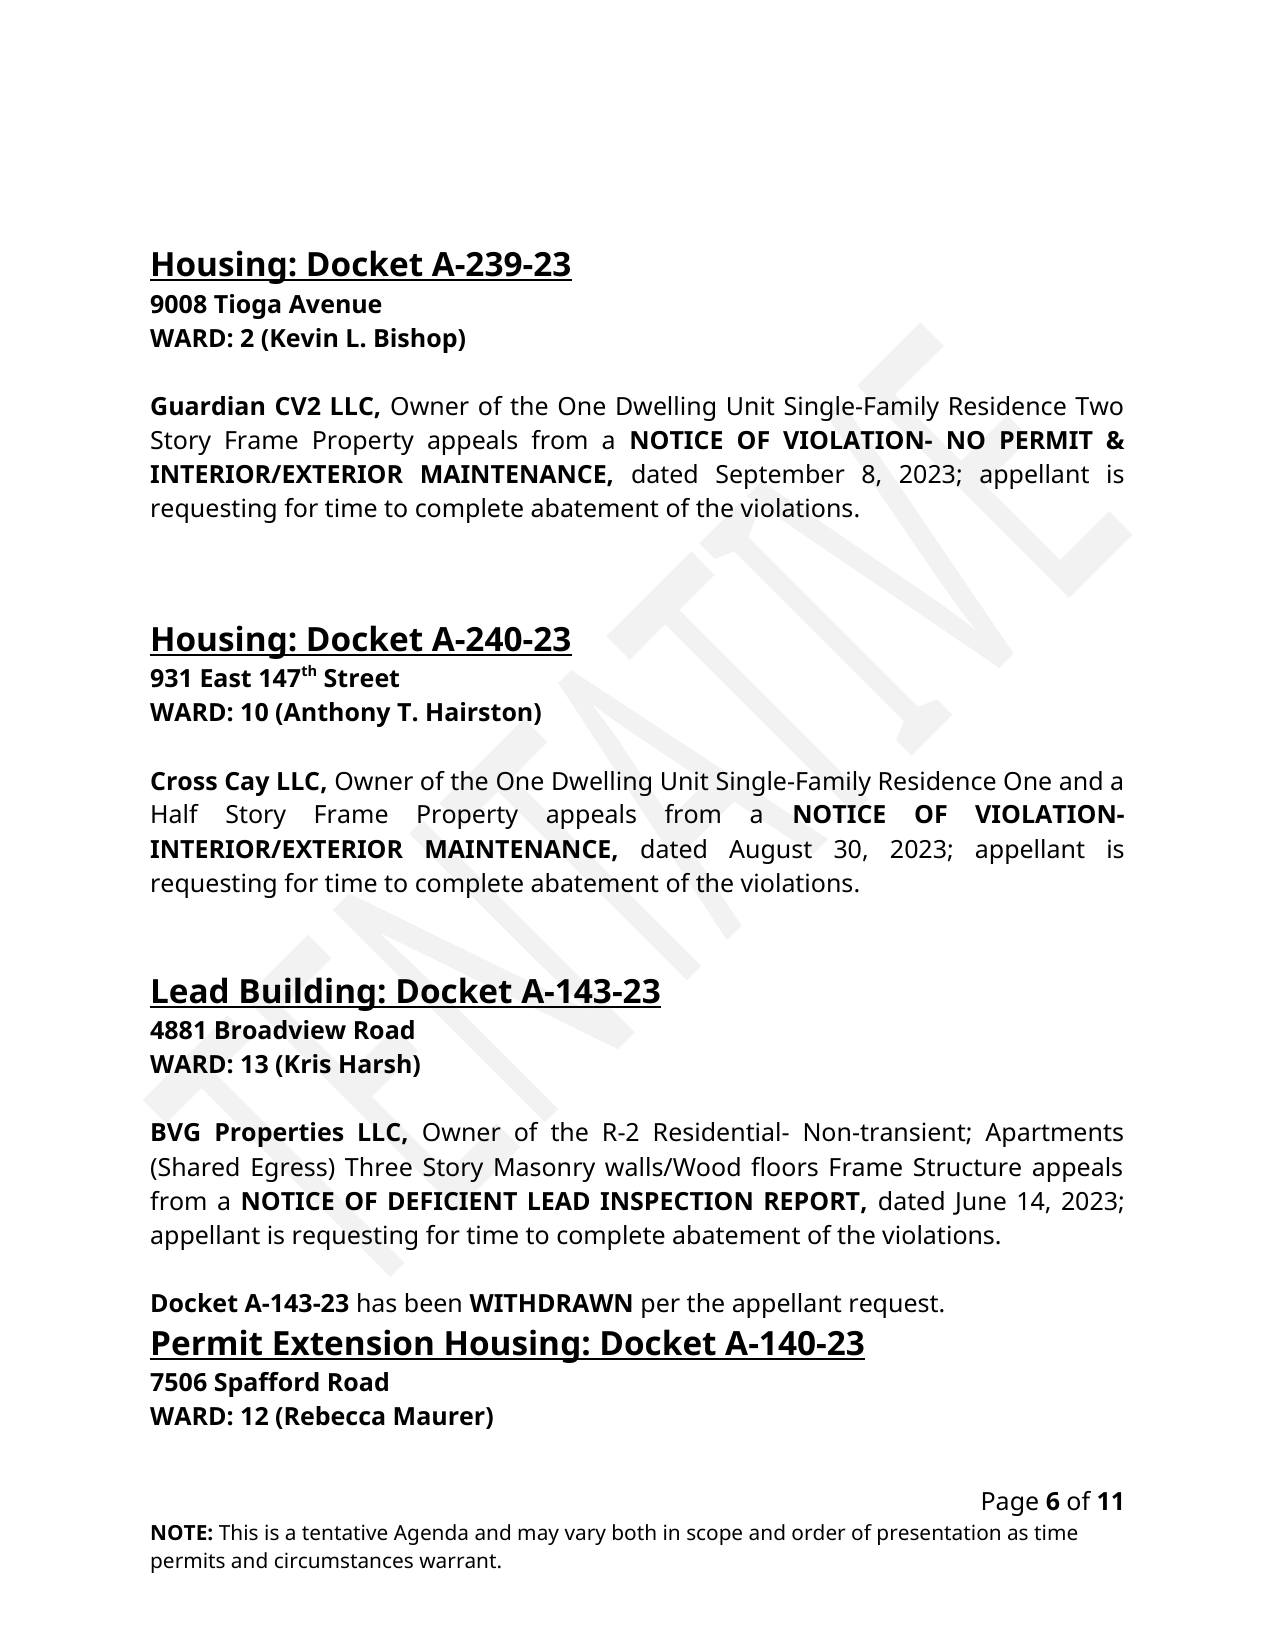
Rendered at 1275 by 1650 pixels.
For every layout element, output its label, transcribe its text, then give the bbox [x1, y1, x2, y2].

text BVG Properties LLC, Owner of the R-2 Residential- Non-transient; Apartments (Shared Egress) Three Story Masonry walls/Wood floors Frame Structure appeals from a NOTICE OF DEFICIENT LEAD INSPECTION REPORT, dated June 14, 2023; appellant is requesting for time to complete abatement of the violations. [150, 1115, 1125, 1251]
text Docket A-143-23 has been WITHDRAWN per the appellant request. [150, 1285, 1125, 1319]
subtitle WARD: 12 (Rebecca Maurer) [150, 1399, 1125, 1433]
subtitle WARD: 2 (Kevin L. Bishop) [150, 320, 1125, 354]
subtitle 7506 Spafford Road [150, 1365, 1125, 1399]
subtitle 931 East 147th Street [150, 661, 1125, 695]
subtitle Housing: Docket A-239-23 [150, 241, 1125, 286]
text Guardian CV2 LLC, Owner of the One Dwelling Unit Single-Family Residence Two Story Frame Property appeals from a NOTICE OF VIOLATION- NO PERMIT & INTERIOR/EXTERIOR MAINTENANCE, dated September 8, 2023; appellant is requesting for time to complete abatement of the violations. [150, 388, 1125, 525]
subtitle 4881 Broadview Road [150, 1013, 1125, 1047]
text Cross Cay LLC, Owner of the One Dwelling Unit Single-Family Residence One and a Half Story Frame Property appeals from a NOTICE OF VIOLATION- INTERIOR/EXTERIOR MAINTENANCE, dated August 30, 2023; appellant is requesting for time to complete abatement of the violations. [150, 763, 1125, 899]
text Lead Building: Docket A-143-23 [150, 967, 1125, 1013]
subtitle Housing: Docket A-240-23 [150, 616, 1125, 661]
text Permit Extension Housing: Docket A-140-23 [150, 1319, 1125, 1365]
subtitle WARD: 13 (Kris Harsh) [150, 1047, 1125, 1081]
subtitle WARD: 10 (Anthony T. Hairston) [150, 695, 1125, 729]
subtitle 9008 Tioga Avenue [150, 286, 1125, 320]
